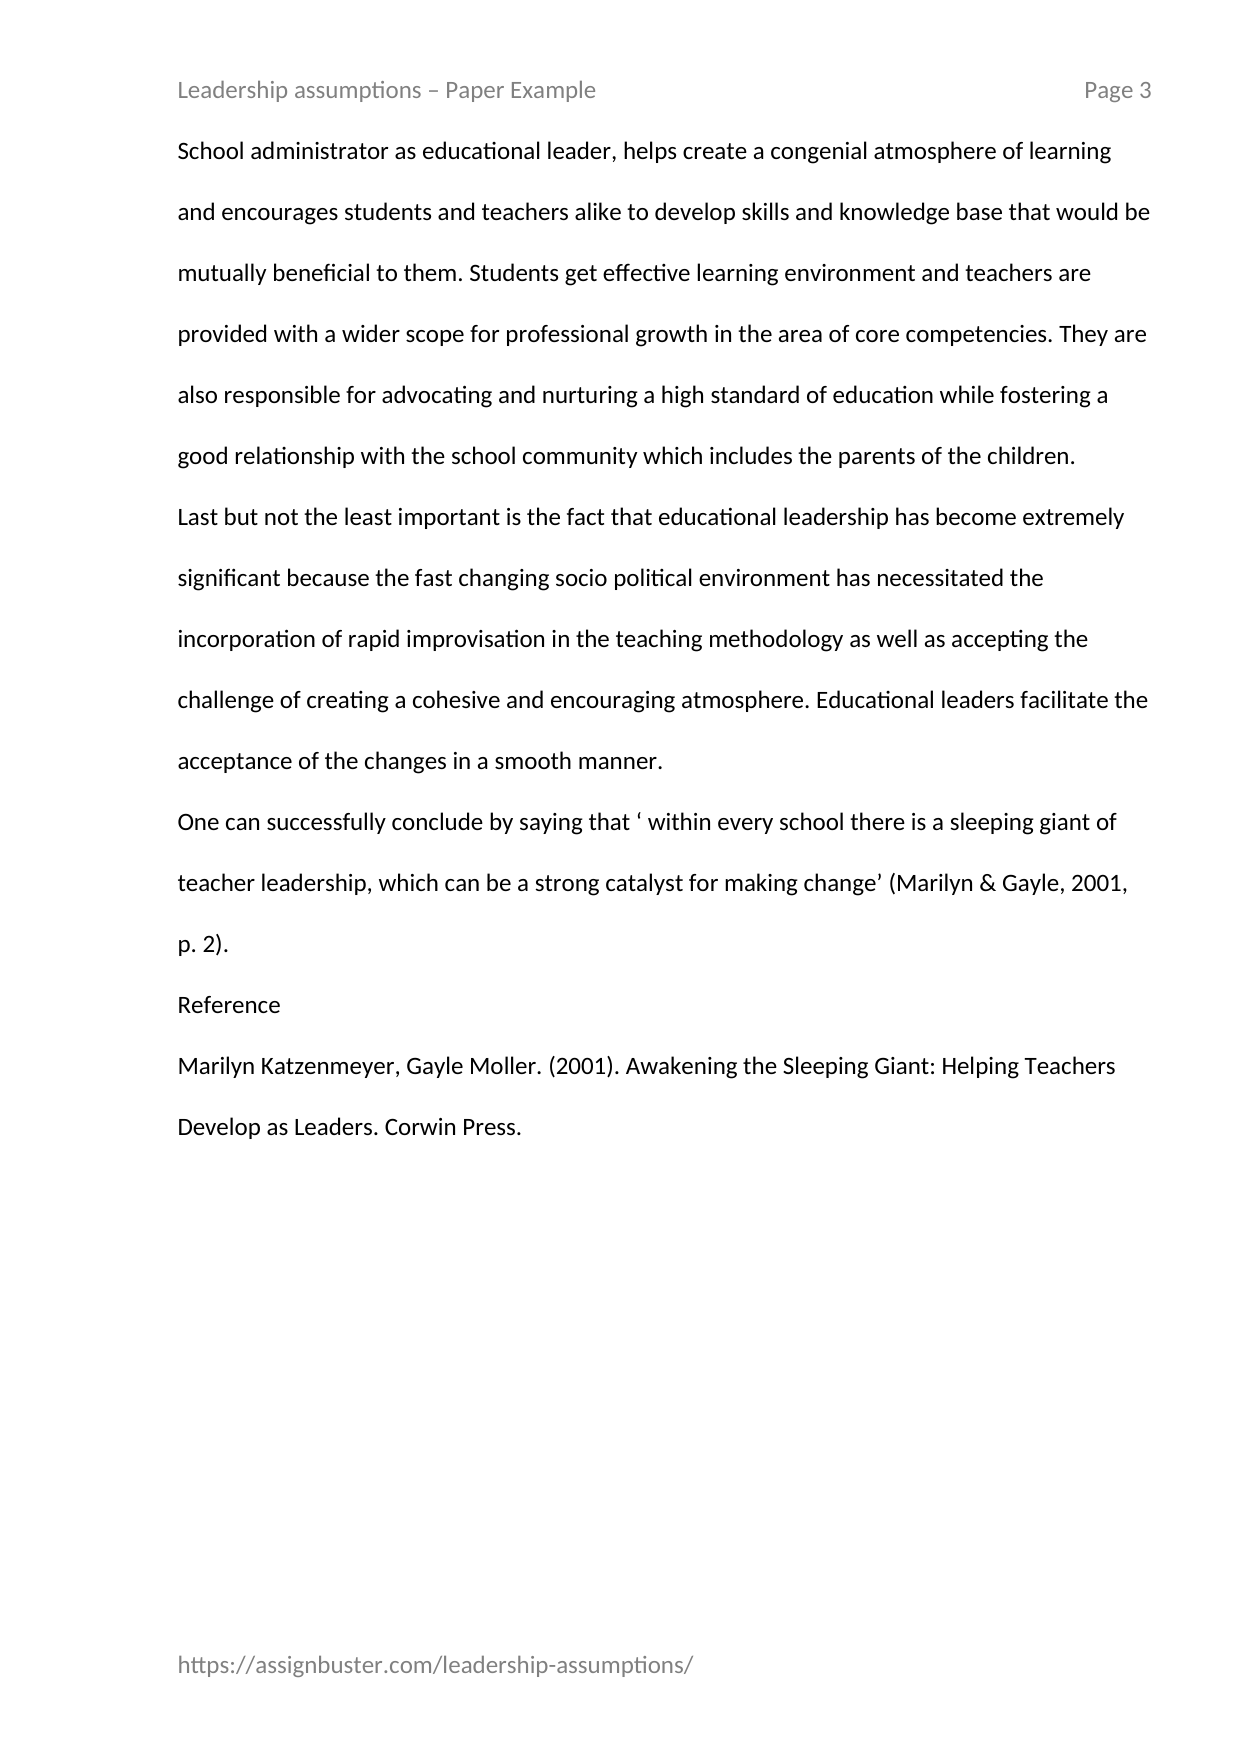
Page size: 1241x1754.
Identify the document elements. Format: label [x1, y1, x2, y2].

text [177, 135, 1152, 1142]
